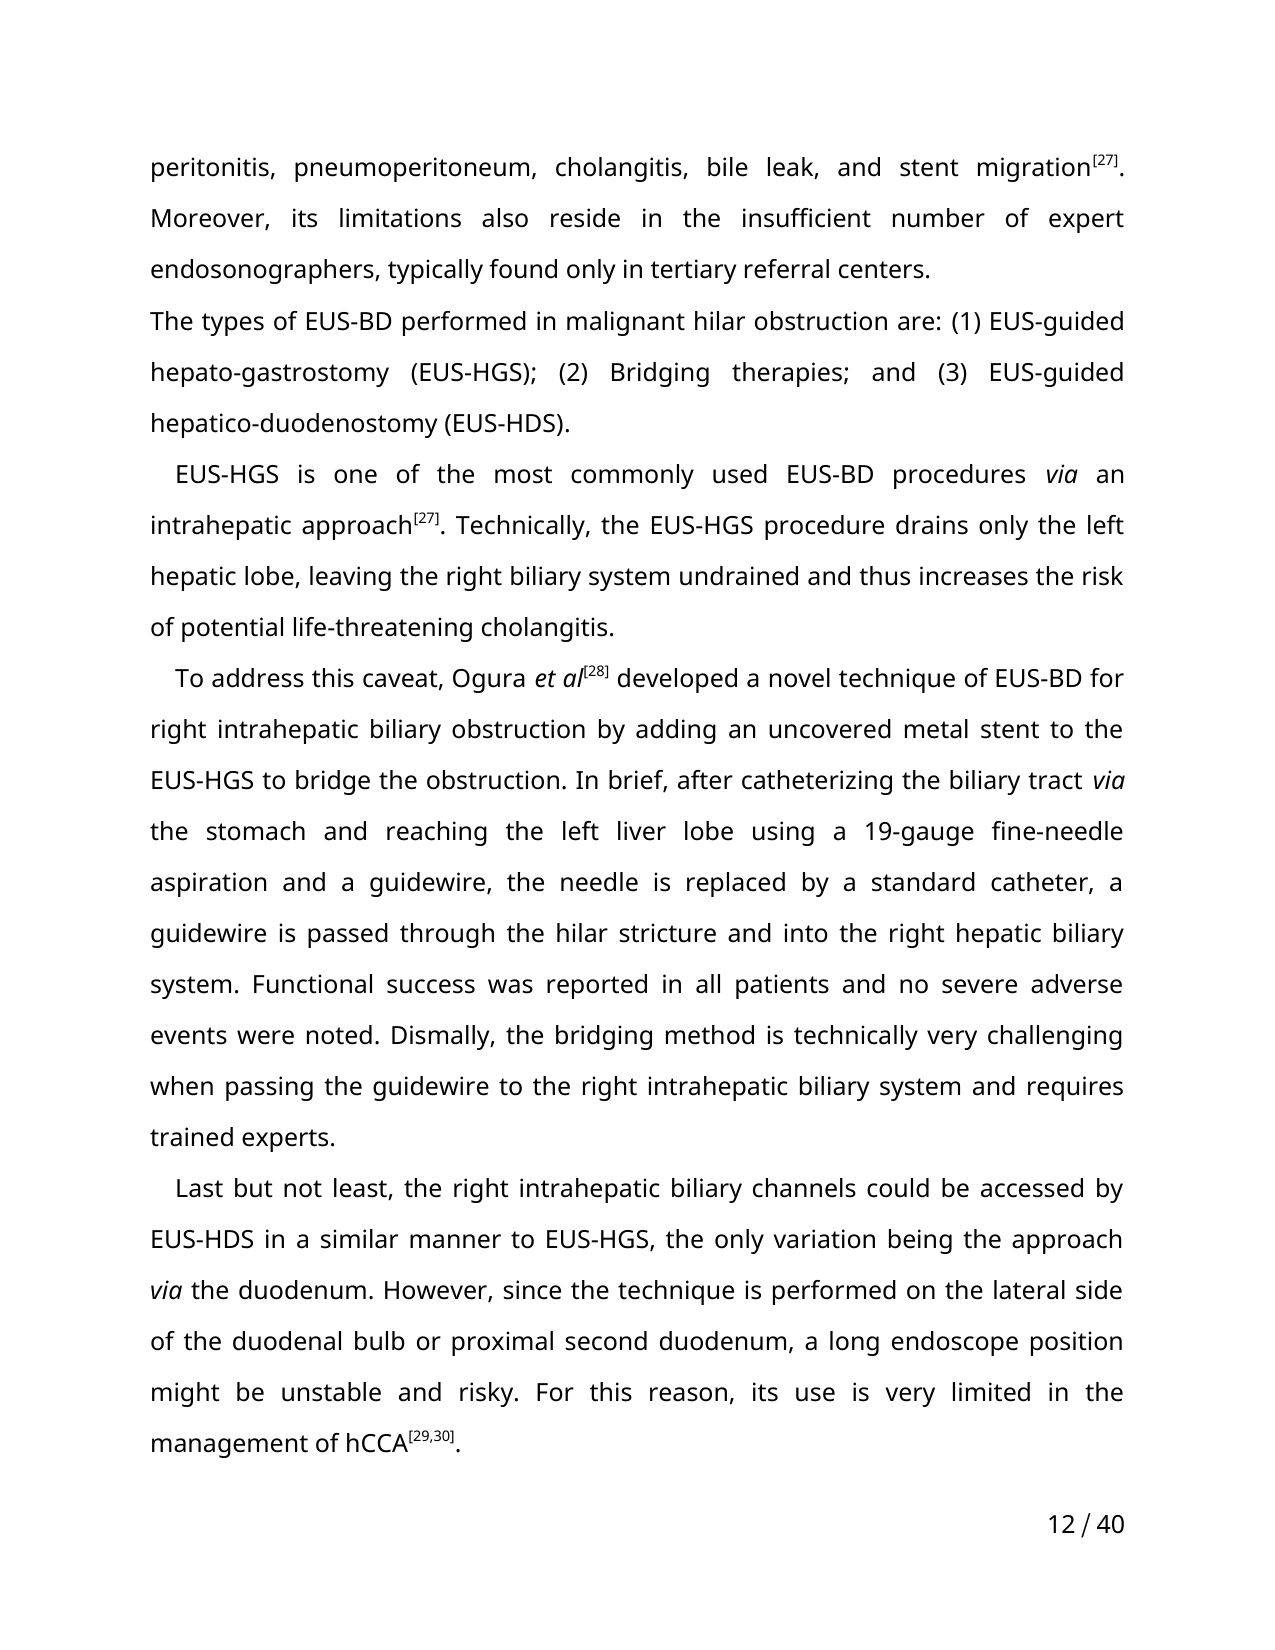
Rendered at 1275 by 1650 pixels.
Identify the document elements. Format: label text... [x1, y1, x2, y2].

text The types of EUS-BD performed in malignant hilar obstruction are: (1) EUS-guided hepato-gastrostomy (EUS-HGS); (2) Bridging therapies; and (3) EUS-guided hepatico-duodenostomy (EUS-HDS). [150, 303, 1125, 439]
text Last but not least, the right intrahepatic biliary channels could be accessed by EUS-HDS in a similar manner to EUS-HGS, the only variation being the approach via the duodenum. However, since the technique is performed on the lateral side of the duodenal bulb or proximal second duodenum, a long endoscope position might be unstable and risky. For this reason, its use is very limited in the management of hCCA[29,30]. [150, 1171, 1125, 1460]
text To address this caveat, Ogura et al[28] developed a novel technique of EUS-BD for right intrahepatic biliary obstruction by adding an uncovered metal stent to the EUS-HGS to bridge the obstruction. In brief, after catheterizing the biliary tract via the stomach and reaching the left liver lobe using a 19-gauge fine-needle aspiration and a guidewire, the needle is replaced by a standard catheter, a guidewire is passed through the hilar stricture and into the right hepatic biliary system. Functional success was reported in all patients and no severe adverse events were noted. Dismally, the bridging method is technically very challenging when passing the guidewire to the right intrahepatic biliary system and requires trained experts. [150, 660, 1125, 1154]
text EUS-HGS is one of the most commonly used EUS-BD procedures via an intrahepatic approach[27]. Technically, the EUS-HGS procedure drains only the left hepatic lobe, leaving the right biliary system undrained and thus increases the risk of potential life-threatening cholangitis. [150, 456, 1125, 643]
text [150, 150, 1125, 286]
